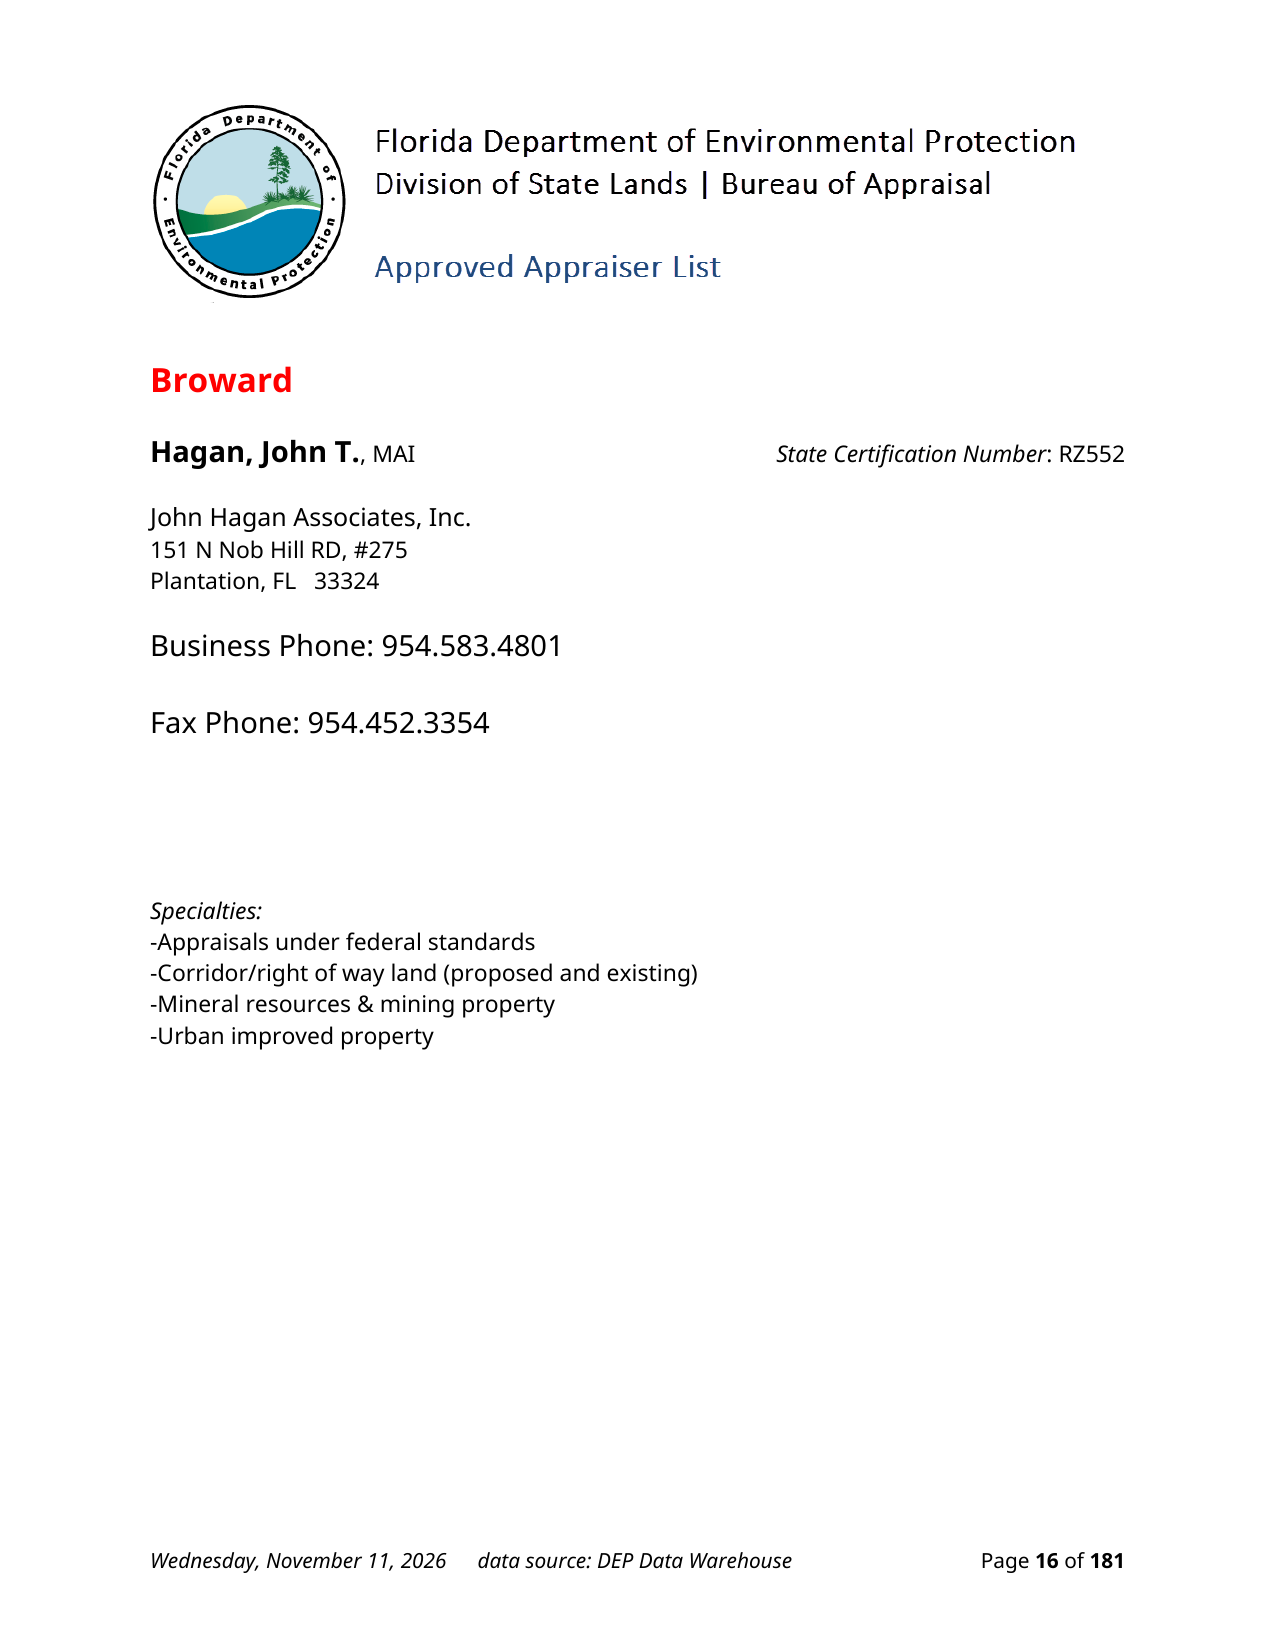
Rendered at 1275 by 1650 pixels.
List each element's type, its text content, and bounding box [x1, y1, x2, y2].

text Fax Phone: 954.452.3354 [150, 703, 1125, 742]
text -Mineral resources & mining property [150, 988, 1125, 1019]
text -Appraisals under federal standards [150, 926, 1125, 957]
text 151 N Nob Hill RD, #275 [150, 534, 1125, 565]
text Specialties: [150, 894, 1125, 926]
picture [150, 102, 1125, 303]
text Plantation, FL 33324 [150, 565, 1125, 596]
subtitle Broward [150, 356, 1125, 402]
text -Corridor/right of way land (proposed and existing) [150, 957, 1125, 988]
text Business Phone: 954.583.4801 [150, 626, 1125, 665]
text -Urban improved property [150, 1019, 1125, 1051]
text Hagan, John T., MAI State Certification Number: RZ552 [150, 431, 1125, 471]
text John Hagan Associates, Inc. [150, 500, 1125, 534]
